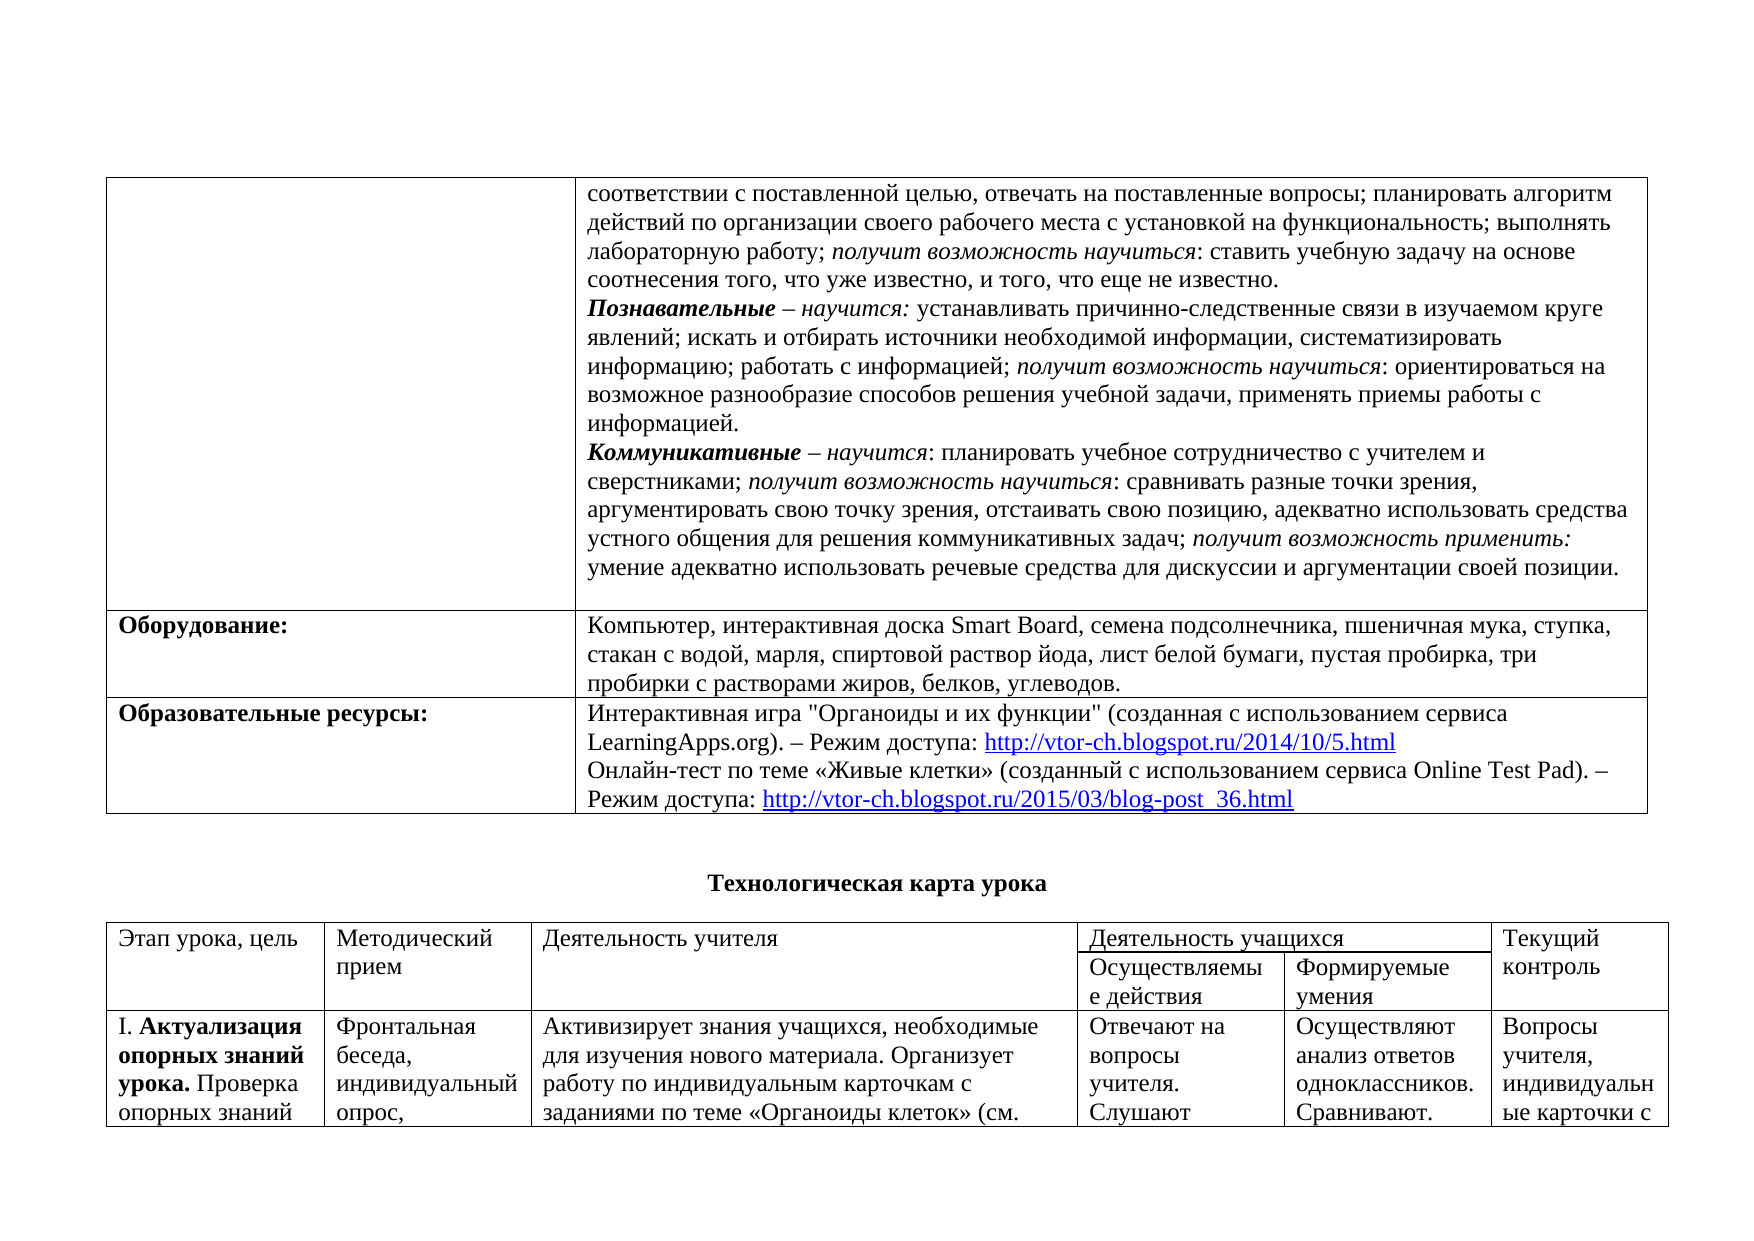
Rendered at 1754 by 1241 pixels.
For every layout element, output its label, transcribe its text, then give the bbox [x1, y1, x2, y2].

table_header Методический прием [325, 923, 531, 1010]
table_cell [1492, 1011, 1668, 1126]
text Технологическая карта урока [118, 868, 1636, 896]
table_cell Оборудование: [107, 611, 575, 697]
table_cell Образовательные ресурсы: [107, 698, 575, 813]
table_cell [532, 1011, 1077, 1126]
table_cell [107, 1011, 324, 1126]
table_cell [576, 178, 1647, 609]
table_header Деятельность учащихся [1078, 923, 1491, 951]
table_cell Интерактивная игра "Органоиды и их функции" (созданная с использованием сервиса LearningApps.org). – Режим доступа: http://vtor-ch.blogspot.ru/2014/10/5.html Онлайн-тест по теме «Живые клетки» (созданный с использованием сервиса Online Test Pad). – Режим доступа: http://vtor-ch.blogspot.ru/2015/03/blog-post_36.html [576, 698, 1647, 813]
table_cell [1078, 1011, 1284, 1126]
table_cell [1285, 1011, 1491, 1126]
table_header Этап урока, цель [107, 923, 324, 1010]
table_cell Формируемые умения [1285, 953, 1491, 1010]
table_cell Компьютер, интерактивная доска Smart Board, семена подсолнечника, пшеничная мука, ступка, стакан с водой, марля, спиртовой раствор йода, лист белой бумаги, пустая пробирка, три пробирки с растворами жиров, белков, углеводов. [576, 611, 1647, 697]
table_header Деятельность учителя [532, 923, 1077, 1010]
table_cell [325, 1011, 531, 1126]
table_header Текущий контроль [1492, 923, 1668, 1010]
table_cell Осуществляемые действия [1078, 953, 1284, 1010]
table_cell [107, 178, 575, 609]
